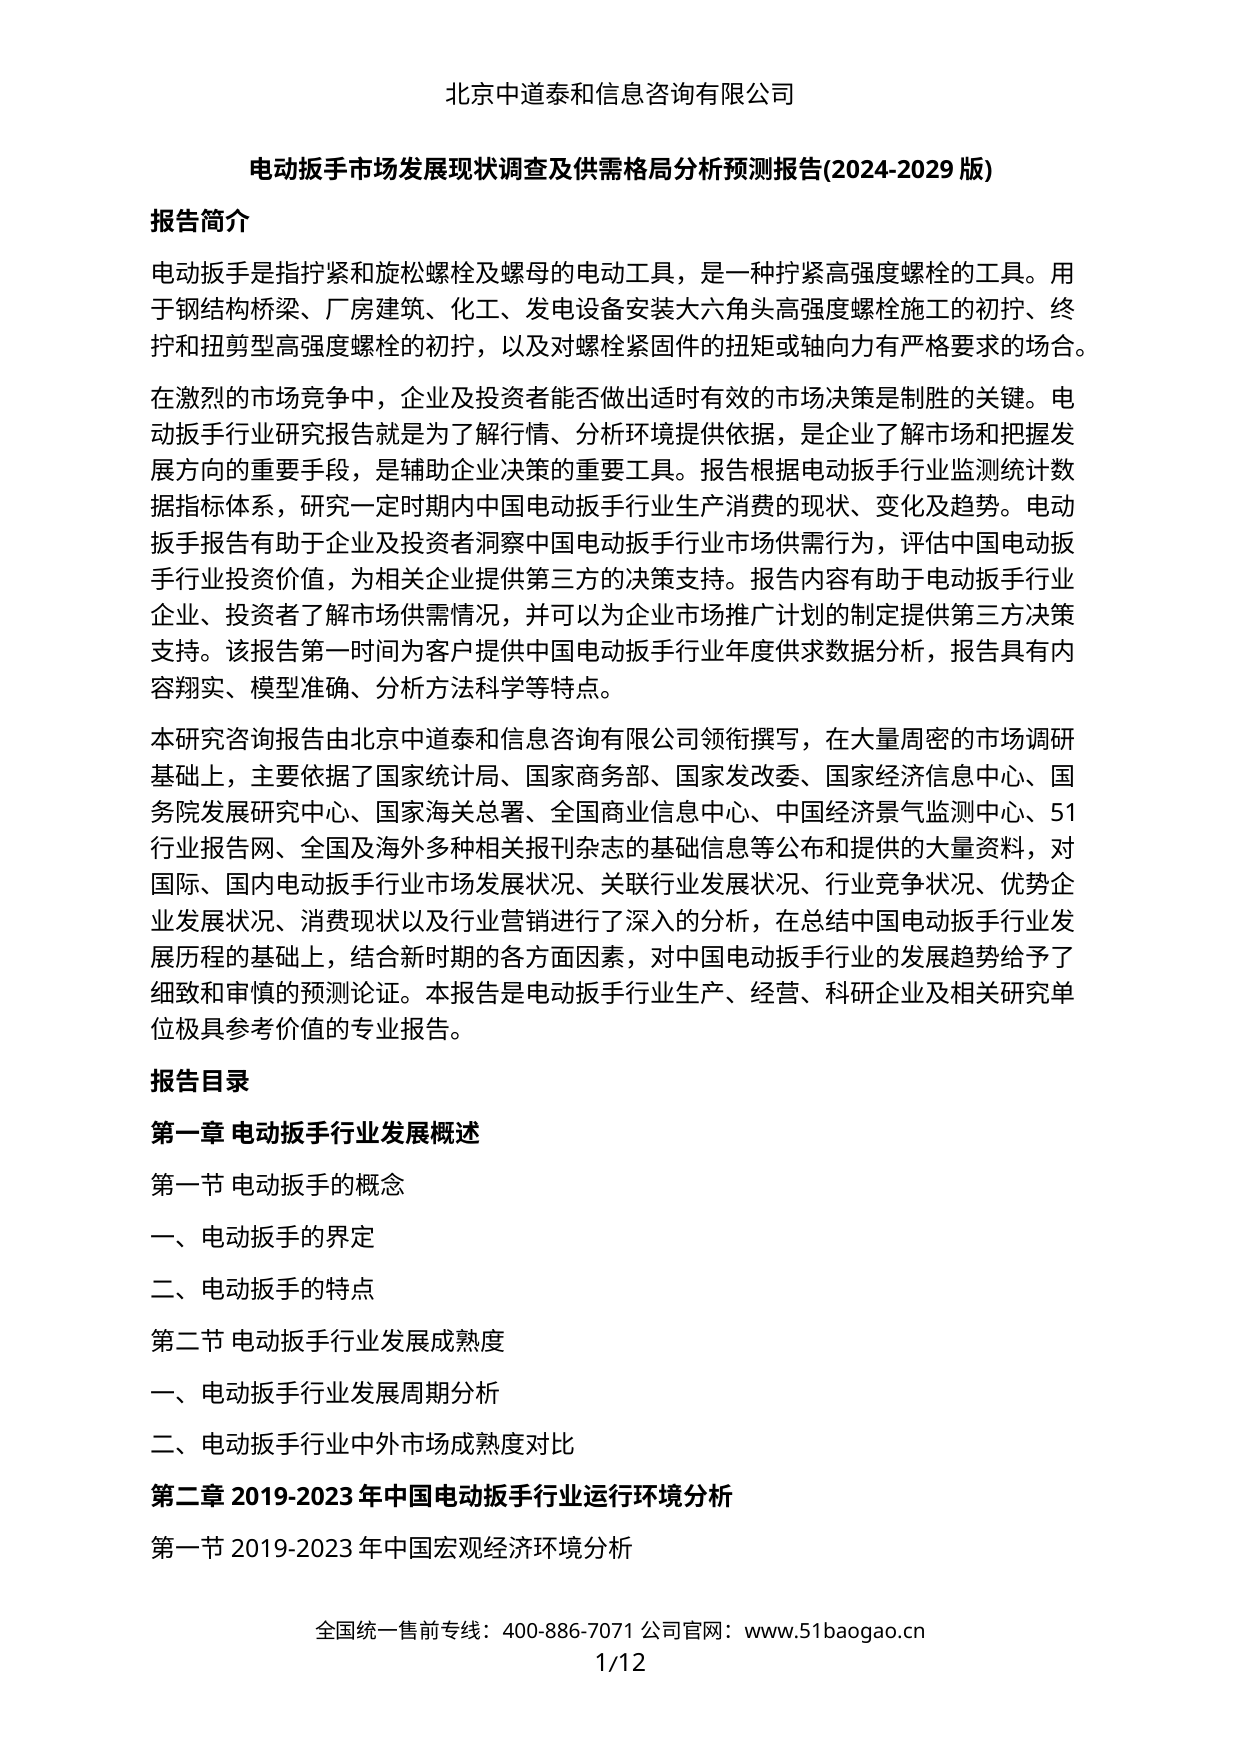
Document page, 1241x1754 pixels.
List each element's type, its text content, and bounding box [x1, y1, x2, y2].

text 报告目录 [150, 1062, 1090, 1098]
text 在激烈的市场竞争中，企业及投资者能否做出适时有效的市场决策是制胜的关键。电动扳手行业研究报告就是为了解行情、分析环境提供依据，是企业了解市场和把握发展方向的重要手段，是辅助企业决策的重要工具。报告根据电动扳手行业监测统计数据指标体系，研究一定时期内中国电动扳手行业生产消费的现状、变化及趋势。电动扳手报告有助于企业及投资者洞察中国电动扳手行业市场供需行为，评估中国电动扳手行业投资价值，为相关企业提供第三方的决策支持。报告内容有助于电动扳手行业企业、投资者了解市场供需情况，并可以为企业市场推广计划的制定提供第三方决策支持。该报告第一时间为客户提供中国电动扳手行业年度供求数据分析，报告具有内容翔实、模型准确、分析方法科学等特点。 [150, 378, 1090, 704]
text 二、电动扳手行业中外市场成熟度对比 [150, 1425, 1090, 1461]
text 二、电动扳手的特点 [150, 1269, 1090, 1306]
text 本研究咨询报告由北京中道泰和信息咨询有限公司领衔撰写，在大量周密的市场调研基础上，主要依据了国家统计局、国家商务部、国家发改委、国家经济信息中心、国务院发展研究中心、国家海关总署、全国商业信息中心、中国经济景气监测中心、51行业报告网、全国及海外多种相关报刊杂志的基础信息等公布和提供的大量资料，对国际、国内电动扳手行业市场发展状况、关联行业发展状况、行业竞争状况、优势企业发展状况、消费现状以及行业营销进行了深入的分析，在总结中国电动扳手行业发展历程的基础上，结合新时期的各方面因素，对中国电动扳手行业的发展趋势给予了细致和审慎的预测论证。本报告是电动扳手行业生产、经营、科研企业及相关研究单位极具参考价值的专业报告。 [150, 720, 1090, 1046]
text 报告简介 [150, 202, 1090, 238]
text 一、电动扳手行业发展周期分析 [150, 1373, 1090, 1409]
text 第二节 电动扳手行业发展成熟度 [150, 1321, 1090, 1357]
text 第一节 2019-2023年中国宏观经济环境分析 [150, 1529, 1090, 1565]
text 第一节 电动扳手的概念 [150, 1166, 1090, 1202]
text 一、电动扳手的界定 [150, 1217, 1090, 1254]
text 第一章 电动扳手行业发展概述 [150, 1114, 1090, 1150]
text 电动扳手市场发展现状调查及供需格局分析预测报告(2024-2029版) [150, 150, 1090, 186]
text 第二章 2019-2023年中国电动扳手行业运行环境分析 [150, 1477, 1090, 1513]
text 电动扳手是指拧紧和旋松螺栓及螺母的电动工具，是一种拧紧高强度螺栓的工具。用于钢结构桥梁、厂房建筑、化工、发电设备安装大六角头高强度螺栓施工的初拧、终拧和扭剪型高强度螺栓的初拧，以及对螺栓紧固件的扭矩或轴向力有严格要求的场合。 [150, 254, 1090, 362]
